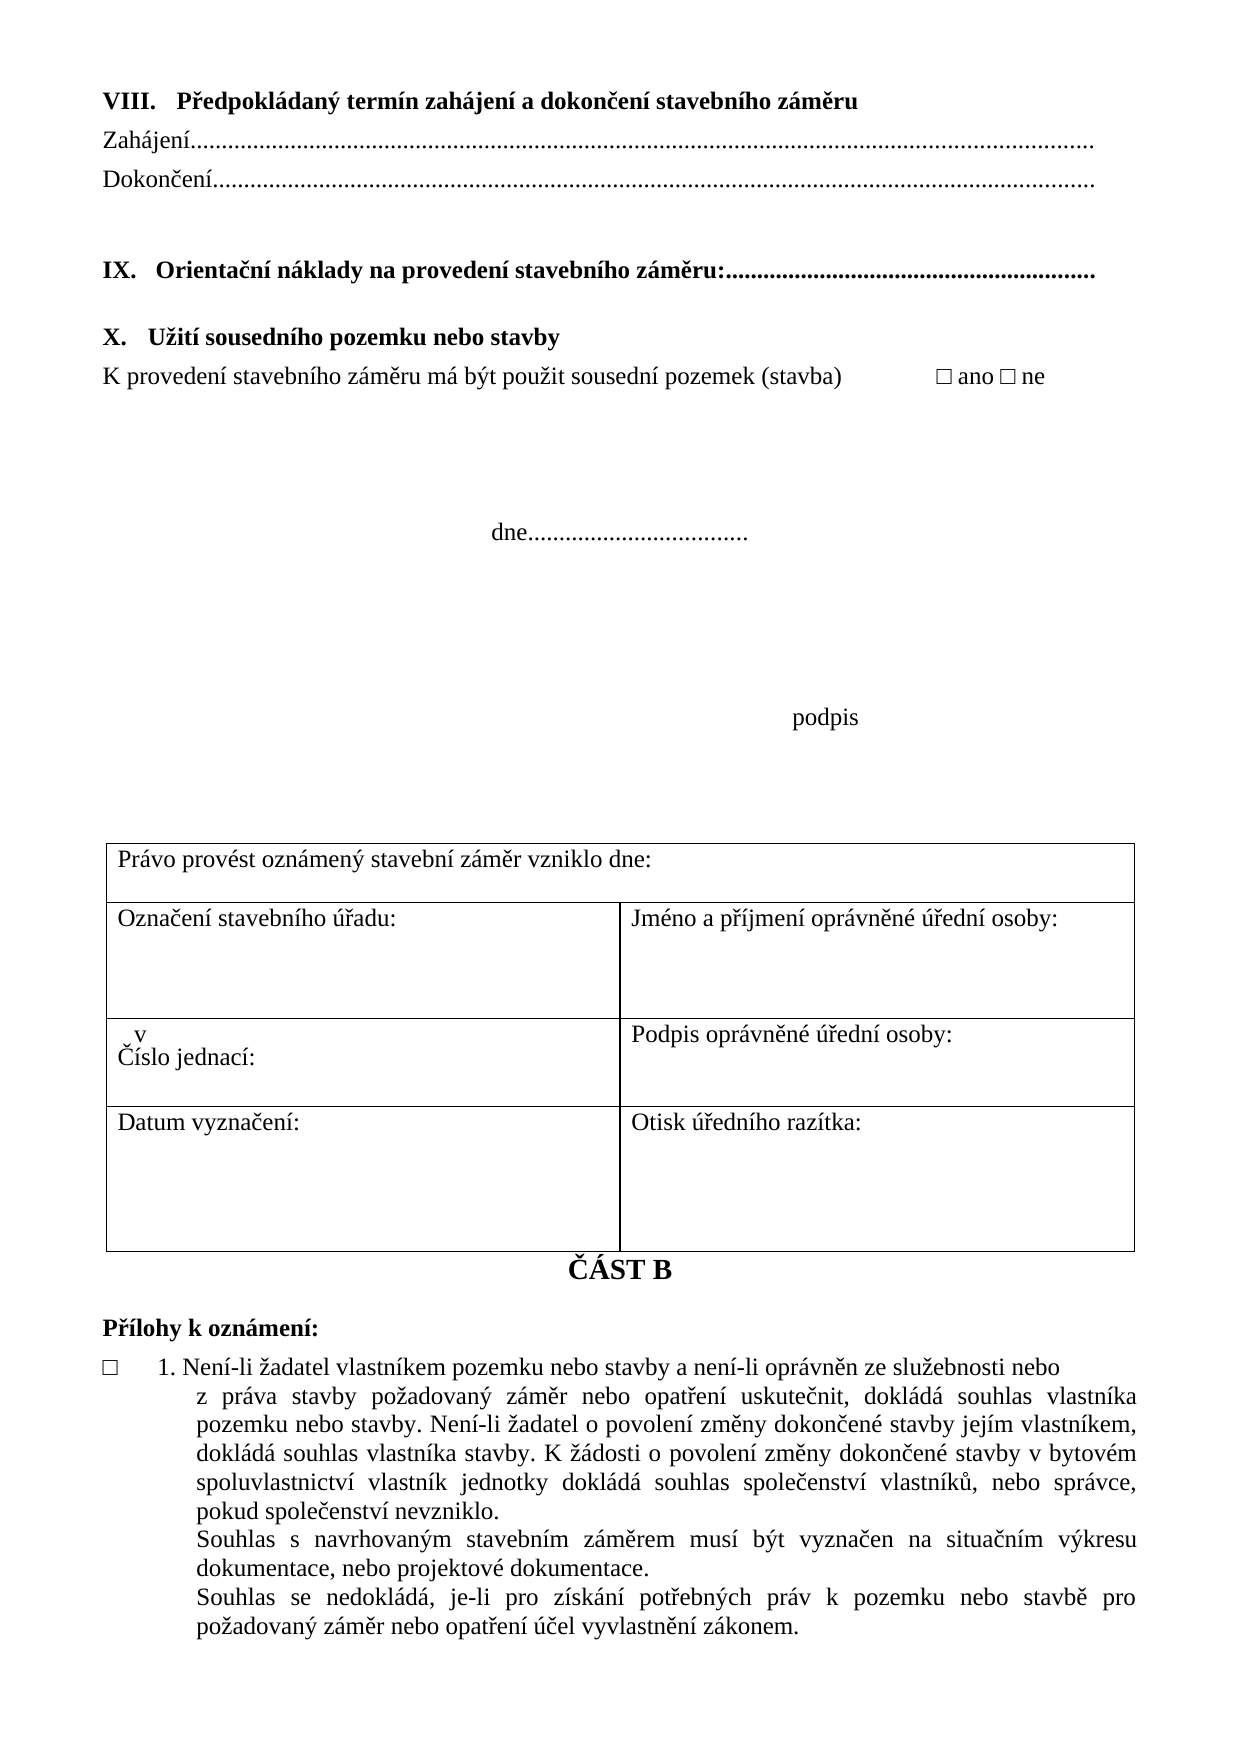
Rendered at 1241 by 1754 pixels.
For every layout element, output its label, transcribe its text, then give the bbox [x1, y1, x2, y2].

text Souhlas s navrhovaným stavebním záměrem musí být vyznačen na situačním výkresu dokumentace, nebo projektové dokumentace. [196, 1524, 1137, 1582]
table_cell Jméno a příjmení oprávněné úřední osoby: [621, 903, 1134, 1018]
text z práva stavby požadovaný záměr nebo opatření uskutečnit, dokládá souhlas vlastníka pozemku nebo stavby. Není-li žadatel o povolení změny dokončené stavby jejím vlastníkem, dokládá souhlas vlastníka stavby. K žádosti o povolení změny dokončené stavby v bytovém spoluvlastnictví vlastník jednotky dokládá souhlas společenství vlastníků, nebo správce, pokud společenství nevzniklo. [196, 1381, 1137, 1524]
text ČÁST B [102, 1252, 1137, 1286]
table_cell Otisk úředního razítka: [621, 1107, 1134, 1251]
table_cell Označení stavebního úřadu: [107, 903, 619, 1018]
text Přílohy k oznámení: [102, 1313, 1137, 1342]
table_cell Datum vyznačení: [107, 1107, 619, 1251]
text □ 1. Není-li žadatel vlastníkem pozemku nebo stavby a není-li oprávněn ze služebnosti nebo [102, 1352, 1137, 1381]
table_cell Podpis oprávněné úřední osoby: [621, 1019, 1134, 1106]
text K provedení stavebního záměru má být použit sousední pozemek (stavba) □ ano □ ne [102, 361, 1137, 390]
table_cell v Číslo jednací: [107, 1019, 619, 1106]
table_header Právo provést oznámený stavební záměr vzniklo dne: [107, 844, 1134, 902]
list Orientační náklady na provedení stavebního záměru: [102, 256, 1137, 284]
list Předpokládaný termín zahájení a dokončení stavebního záměru [102, 86, 1137, 115]
text dne [102, 517, 1137, 546]
text Zahájení [102, 125, 1137, 154]
text Souhlas se nedokládá, je-li pro získání potřebných práv k pozemku nebo stavbě pro požadovaný záměr nebo opatření účel vyvlastnění zákonem. [196, 1582, 1137, 1639]
text podpis [792, 702, 1137, 731]
list Užití sousedního pozemku nebo stavby [102, 322, 1137, 351]
text Dokončení [102, 164, 1137, 193]
